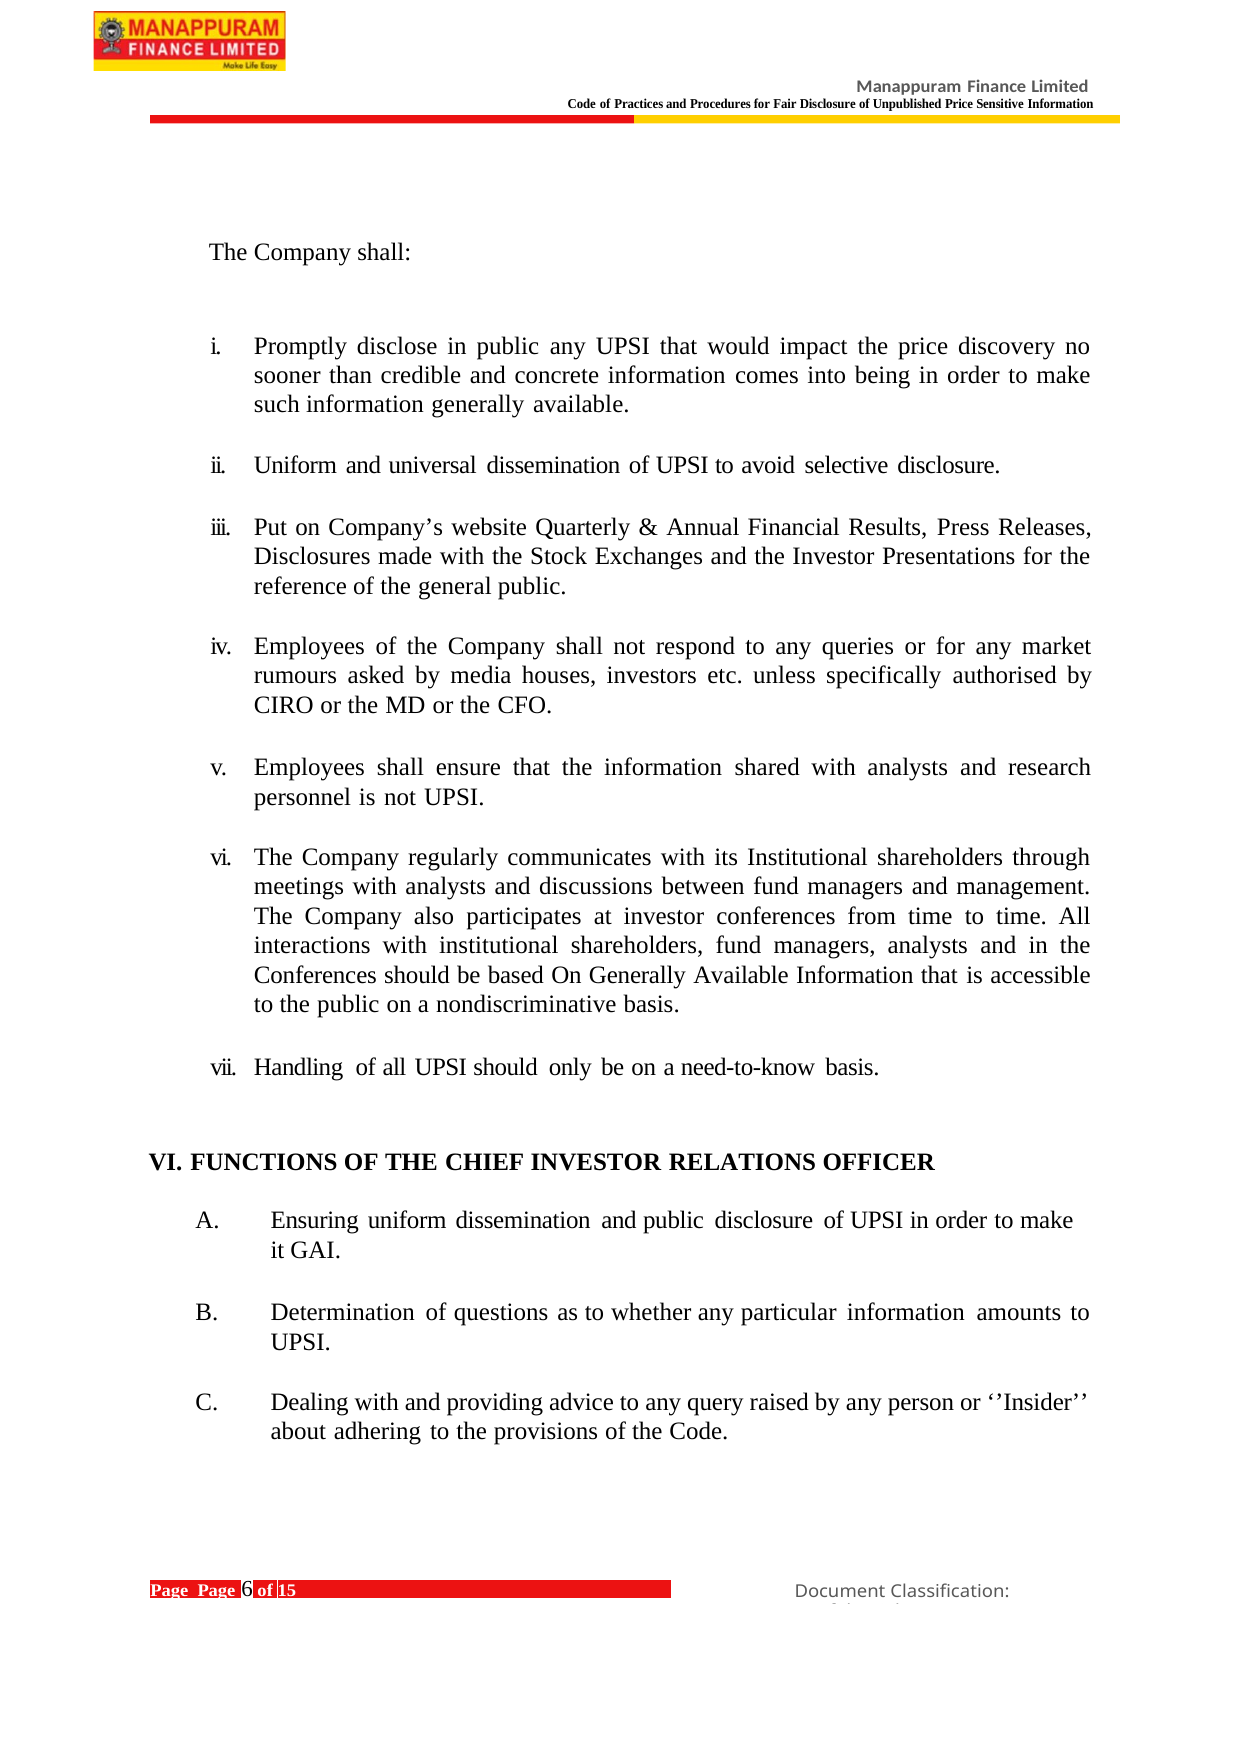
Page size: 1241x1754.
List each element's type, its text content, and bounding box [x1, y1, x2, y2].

list Uniform and universal dissemination of UPSI to avoid selective disclosure. [210, 450, 1180, 478]
list Promptly disclose in public any UPSI that would impact the price discovery no sooner than credible and concrete information comes into being in order to make such information generally available. [210, 331, 1091, 417]
list Employees shall ensure that the information shared with analysts and research personnel is not UPSI. [210, 752, 1091, 811]
list Handling of all UPSI should only be on a need-to-know basis. [210, 1052, 1180, 1080]
text The Company shall: [208, 237, 1180, 266]
list Ensuring uniform dissemination and public disclosure of UPSI in order to make it GAI. [195, 1205, 1089, 1264]
list Dealing with and providing advice to any query raised by any person or ‘’Insider’’ about adhering to the provisions of the Code. [195, 1387, 1089, 1445]
list Employees of the Company shall not respond to any queries or for any market rumours asked by media houses, investors etc. unless specifically authorised by CIRO or the MD or the CFO. [210, 631, 1092, 719]
list Put on Company’s website Quarterly & Annual Financial Results, Press Releases, Disclosures made with the Stock Exchanges and the Investor Presentations for the reference of the general public. [210, 512, 1092, 599]
list Determination of questions as to whether any particular information amounts to UPSI. [195, 1297, 1091, 1356]
picture [93, 11, 286, 71]
list The Company regularly communicates with its Institutional shareholders through meetings with analysts and discussions between fund managers and management. The Company also participates at investor conferences from time to time. All interactions with institutional shareholders, fund managers, analysts and in the Conferences should be based On Generally Available Information that is accessible to the public on a nondiscriminative basis. [210, 842, 1091, 1018]
subtitle FUNCTIONS OF THE CHIEF INVESTOR RELATIONS OFFICER [148, 1147, 1180, 1175]
